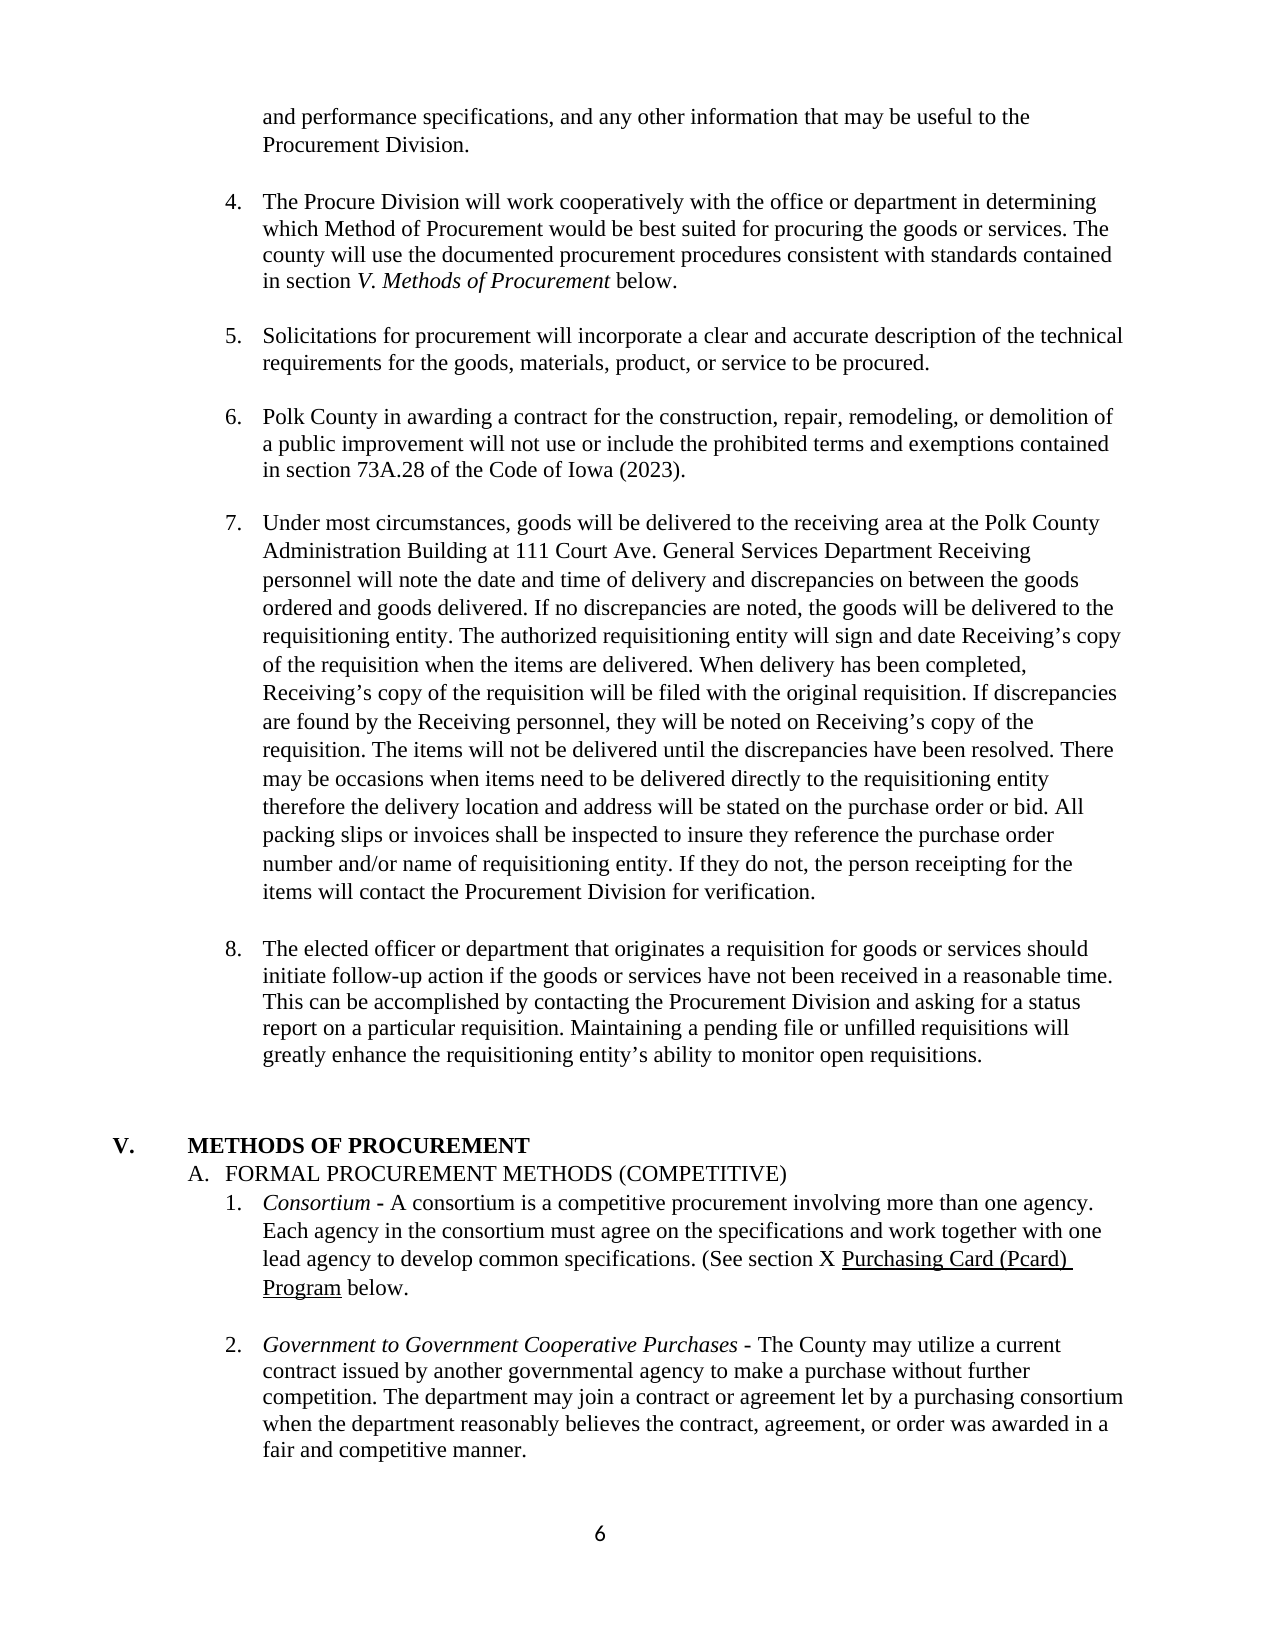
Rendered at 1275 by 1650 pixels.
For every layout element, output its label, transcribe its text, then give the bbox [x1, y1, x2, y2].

list Solicitations for procurement will incorporate a clear and accurate description of the technical requirements for the goods, materials, product, or service to be procured. [225, 322, 1125, 375]
list METHODS OF PROCUREMENT [112, 1132, 1125, 1158]
list Polk County in awarding a contract for the construction, repair, remodeling, or demolition of a public improvement will not use or include the prohibited terms and exemptions contained in section 73A.28 of the Code of Iowa (2023). [225, 403, 1125, 482]
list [225, 103, 1125, 158]
list The elected officer or department that originates a requisition for goods or services should initiate follow-up action if the goods or services have not been received in a reasonable time. This can be accomplished by contacting the Procurement Division and asking for a status report on a particular requisition. Maintaining a pending file or unfilled requisitions will greatly enhance the requisitioning entity’s ability to monitor open requisitions. [225, 935, 1125, 1067]
list Consortium - A consortium is a competitive procurement involving more than one agency. Each agency in the consortium must agree on the specifications and work together with one lead agency to develop common specifications. (See section X Purchasing Card (Pcard) Program below. [225, 1188, 1125, 1300]
list FORMAL PROCUREMENT METHODS (COMPETITIVE) [187, 1160, 1125, 1186]
list Government to Government Cooperative Purchases - The County may utilize a current contract issued by another governmental agency to make a purchase without further competition. The department may join a contract or agreement let by a purchasing consortium when the department reasonably believes the contract, agreement, or order was awarded in a fair and competitive manner. [225, 1331, 1125, 1462]
list Under most circumstances, goods will be delivered to the receiving area at the Polk County Administration Building at 111 Court Ave. General Services Department Receiving personnel will note the date and time of delivery and discrepancies on between the goods ordered and goods delivered. If no discrepancies are noted, the goods will be delivered to the requisitioning entity. The authorized requisitioning entity will sign and date Receiving’s copy of the requisition when the items are delivered. When delivery has been completed, Receiving’s copy of the requisition will be filed with the original requisition. If discrepancies are found by the Receiving personnel, they will be noted on Receiving’s copy of the requisition. The items will not be delivered until the discrepancies have been resolved. There may be occasions when items need to be delivered directly to the requisitioning entity therefore the delivery location and address will be stated on the purchase order or bid. All packing slips or invoices shall be inspected to insure they reference the purchase order number and/or name of requisitioning entity. If they do not, the person receipting for the items will contact the Procurement Division for verification. [225, 509, 1125, 905]
list The Procure Division will work cooperatively with the office or department in determining which Method of Procurement would be best suited for procuring the goods or services. The county will use the documented procurement procedures consistent with standards contained in section V. Methods of Procurement below. [225, 188, 1125, 294]
